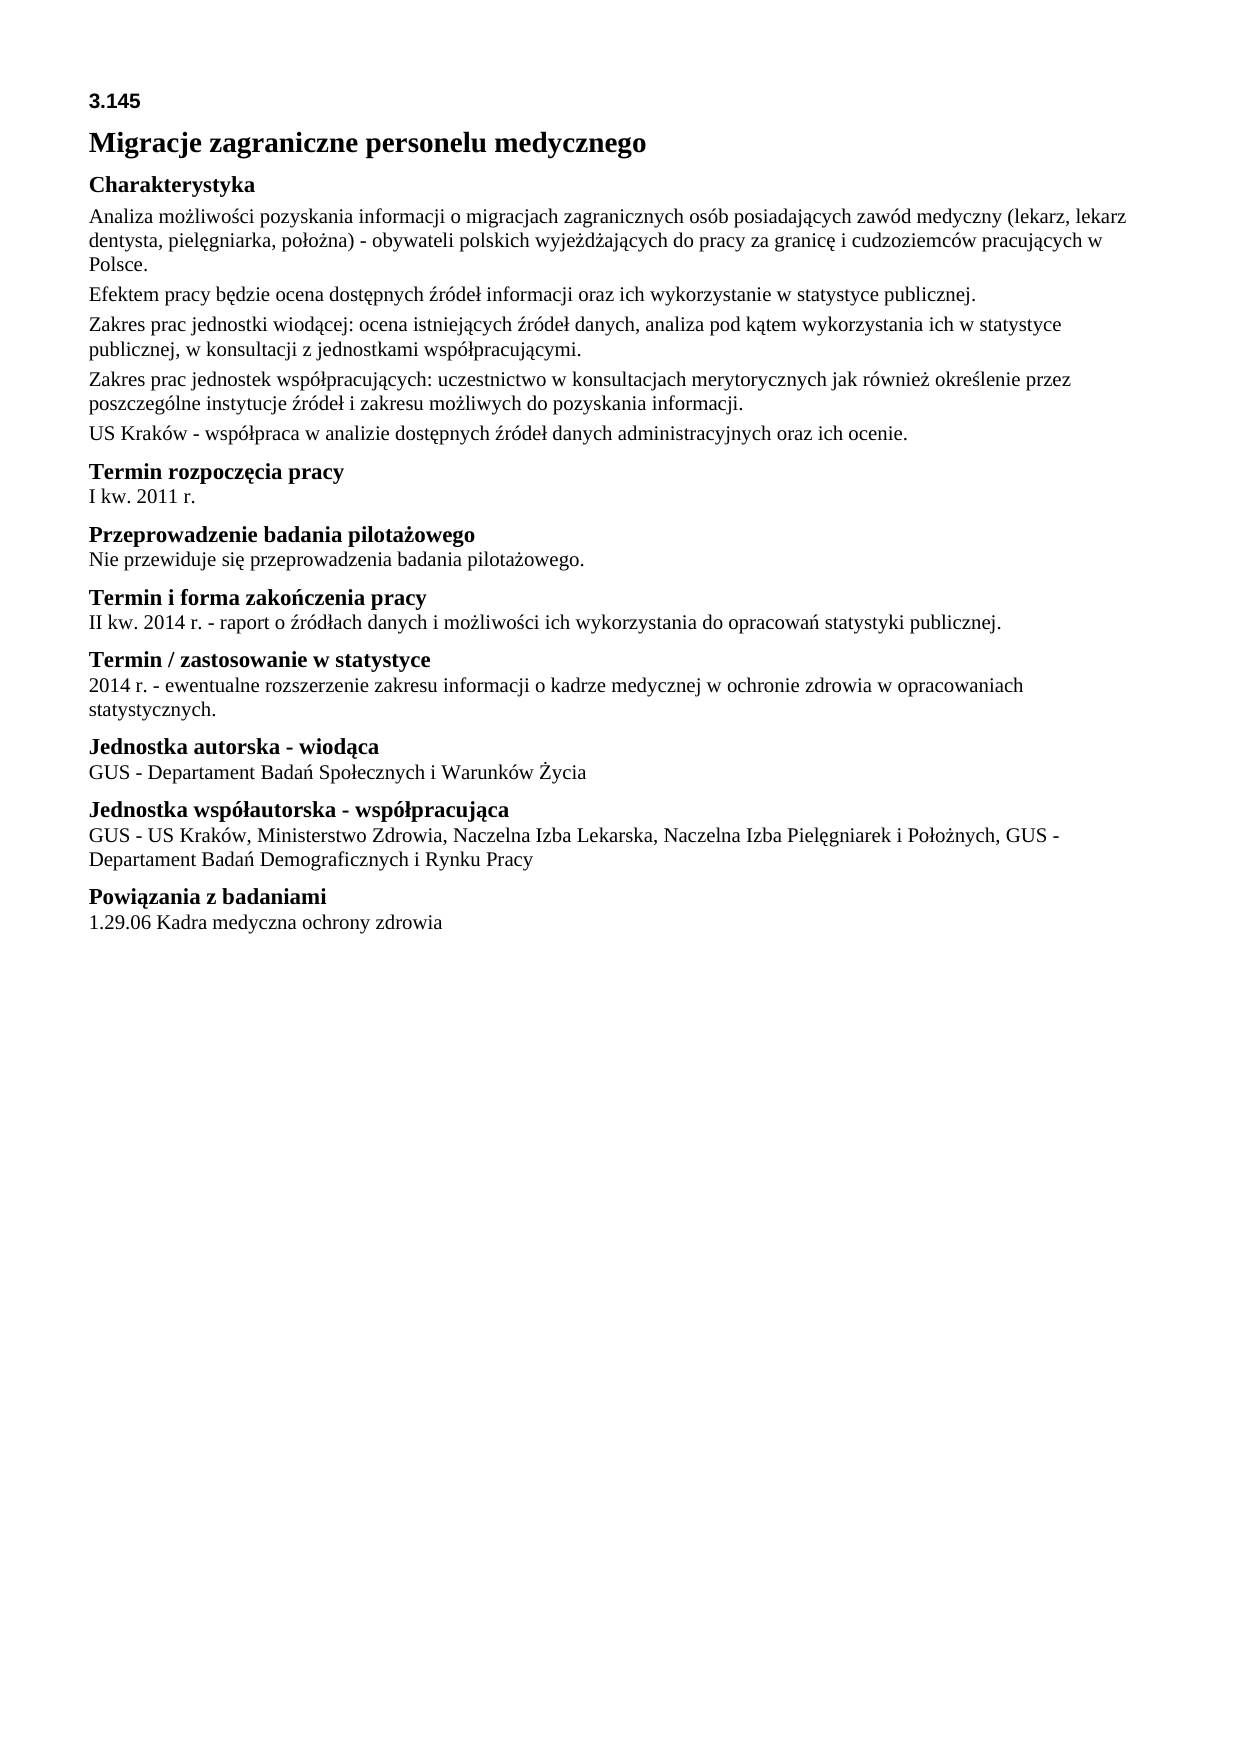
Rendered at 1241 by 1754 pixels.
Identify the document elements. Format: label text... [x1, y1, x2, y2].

text Jednostka współautorska - współpracująca [88, 796, 1152, 823]
text Analiza możliwości pozyskania informacji o migracjach zagranicznych osób posiadających zawód medyczny (lekarz, lekarz dentysta, pielęgniarka, położna) - obywateli polskich wyjeżdżających do pracy za granicę i cudzoziemców pracujących w Polsce. [88, 204, 1152, 276]
text Termin / zastosowanie w statystyce [88, 646, 1152, 673]
text 3.145 [88, 88, 1152, 112]
text Migracje zagraniczne personelu medycznego [88, 125, 1152, 158]
text Przeprowadzenie badania pilotażowego [88, 521, 1152, 547]
text 1.29.06 Kadra medyczna ochrony zdrowia [88, 910, 1152, 958]
text Zakres prac jednostki wiodącej: ocena istniejących źródeł danych, analiza pod kątem wykorzystania ich w statystyce publicznej, w konsultacji z jednostkami współpracującymi. [88, 312, 1152, 361]
text Efektem pracy będzie ocena dostępnych źródeł informacji oraz ich wykorzystanie w statystyce publicznej. [88, 282, 1152, 306]
text Nie przewiduje się przeprowadzenia badania pilotażowego. [88, 547, 1152, 571]
text Zakres prac jednostek współpracujących: uczestnictwo w konsultacjach merytorycznych jak również określenie przez poszczególne instytucje źródeł i zakresu możliwych do pozyskania informacji. [88, 367, 1152, 415]
text II kw. 2014 r. - raport o źródłach danych i możliwości ich wykorzystania do opracowań statystyki publicznej. [88, 610, 1152, 634]
text GUS - Departament Badań Społecznych i Warunków Życia [88, 760, 1152, 784]
text Termin rozpoczęcia pracy [88, 458, 1152, 484]
text US Kraków - współpraca w analizie dostępnych źródeł danych administracyjnych oraz ich ocenie. [88, 421, 1152, 445]
text Charakterystyka [88, 171, 1152, 197]
text Termin i forma zakończenia pracy [88, 583, 1152, 610]
text Powiązania z badaniami [88, 883, 1152, 910]
text Jednostka autorska - wiodąca [88, 733, 1152, 760]
text GUS - US Kraków, Ministerstwo Zdrowia, Naczelna Izba Lekarska, Naczelna Izba Pielęgniarek i Położnych, GUS - Departament Badań Demograficznych i Rynku Pracy [88, 823, 1152, 871]
text I kw. 2011 r. [88, 484, 1152, 508]
text 2014 r. - ewentualne rozszerzenie zakresu informacji o kadrze medycznej w ochronie zdrowia w opracowaniach statystycznych. [88, 673, 1152, 721]
